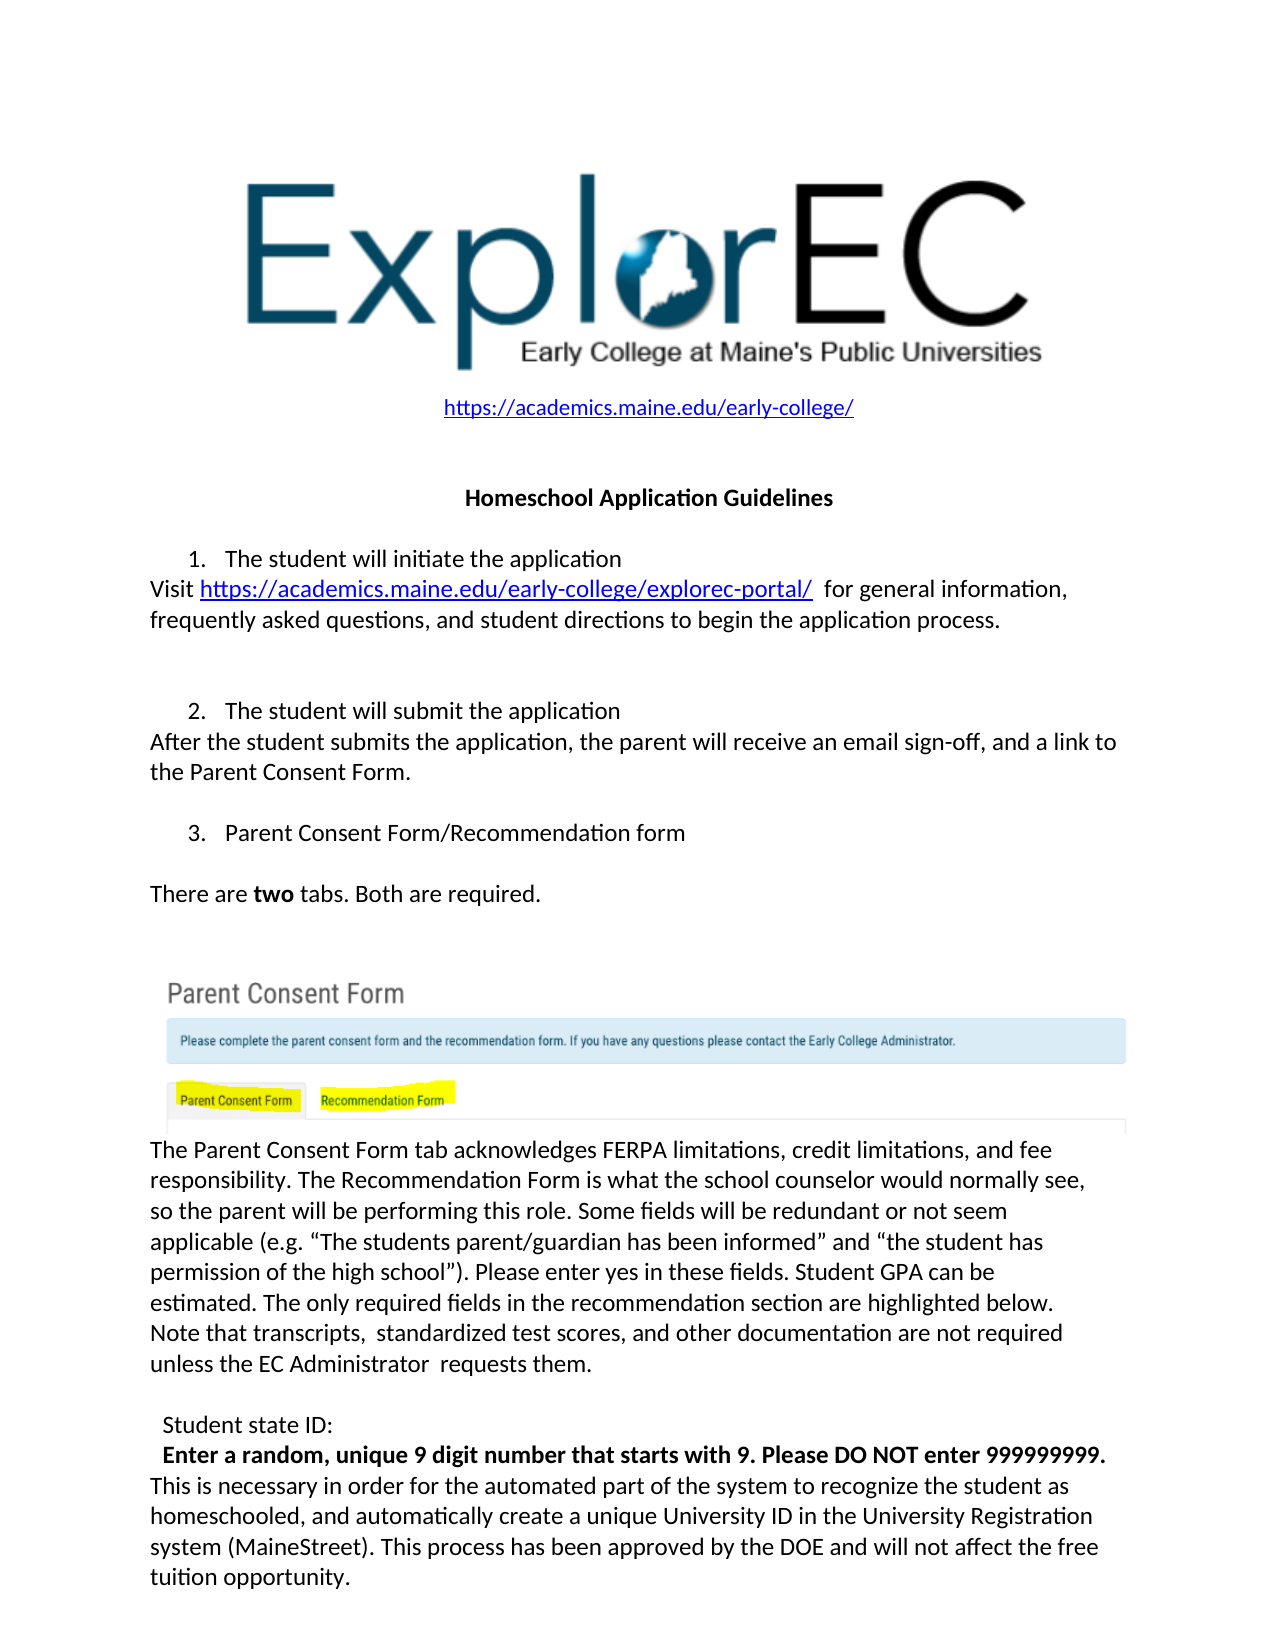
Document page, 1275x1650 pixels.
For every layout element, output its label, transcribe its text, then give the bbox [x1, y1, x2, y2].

text After the student submits the application, the parent will receive an email sign-off, and a link to the Parent Consent Form. [150, 726, 1135, 787]
subtitle Homeschool Application Guidelines [162, 482, 1135, 512]
text Student state ID: [162, 1409, 1135, 1439]
text Enter a random, unique 9 digit number that starts with 9. Please DO NOT enter 999999999. [162, 1439, 1135, 1470]
subtitle The student will initiate the application [187, 543, 1135, 573]
text The Parent Consent Form tab acknowledges FERPA limitations, credit limitations, and fee responsibility. The Recommendation Form is what the school counselor would normally see, so the parent will be performing this role. Some fields will be redundant or not seem applicable (e.g. “The students parent/guardian has been informed” and “the student has permission of the high school”). Please enter yes in these fields. Student GPA can be estimated. The only required fields in the recommendation section are highlighted below. Note that transcripts, standardized test scores, and other documentation are not required unless the EC Administrator requests them. [150, 1134, 1099, 1378]
text Visit https://academics.maine.edu/early-college/explorec-portal/ for general information, frequently asked questions, and student directions to begin the application process. [150, 573, 1135, 634]
picture [202, 145, 1096, 393]
text This is necessary in order for the automated part of the system to recognize the student as homeschooled, and automatically create a unique University ID in the University Registration system (MaineStreet). This process has been approved by the DOE and will not affect the free tuition opportunity. [150, 1470, 1135, 1592]
subtitle The student will submit the application [187, 695, 1135, 726]
picture [150, 970, 1146, 1134]
text https://academics.maine.edu/early-college/ [162, 393, 1135, 421]
text There are two tabs. Both are required. [150, 878, 1135, 909]
subtitle Parent Consent Form/Recommendation form [187, 817, 1135, 848]
